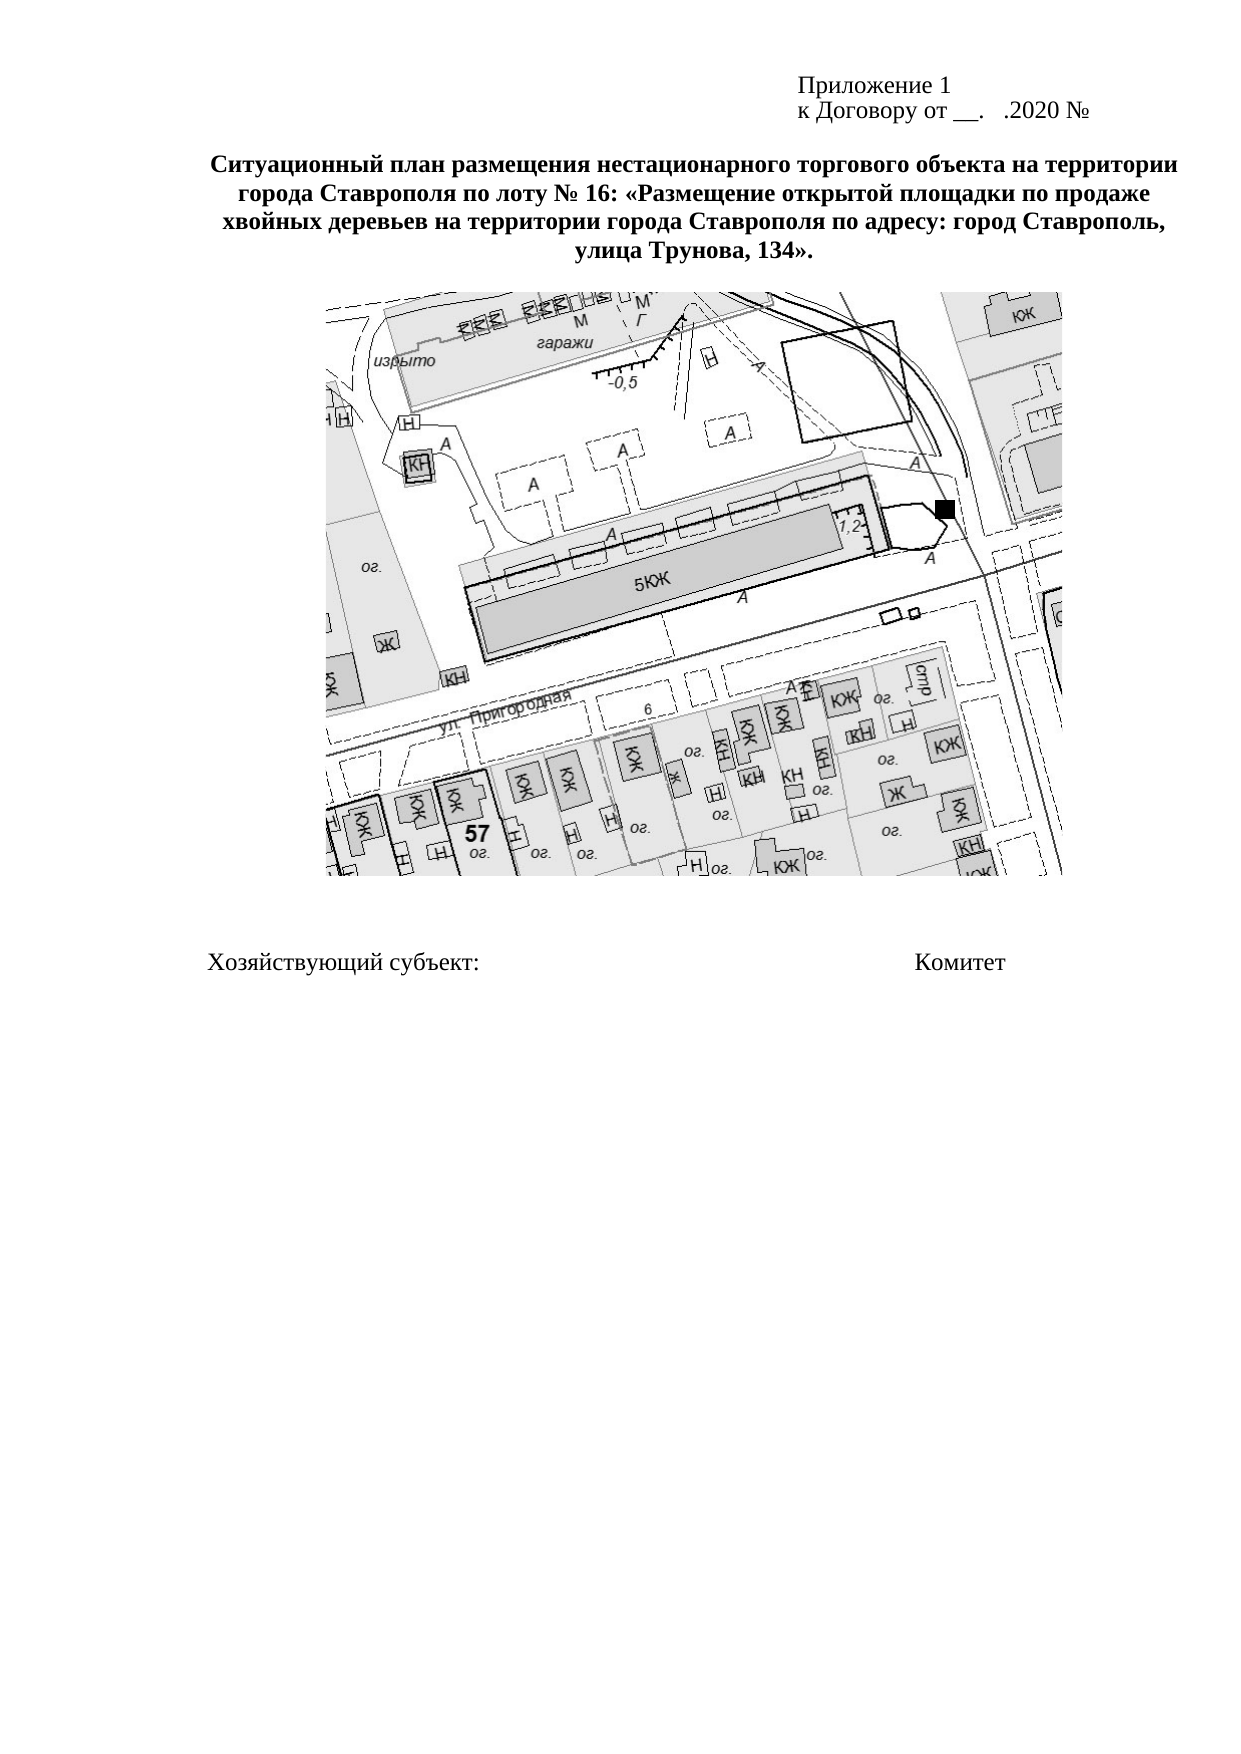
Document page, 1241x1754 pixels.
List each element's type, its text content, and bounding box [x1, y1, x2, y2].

text Хозяйствующий субъект: Комитет [207, 950, 1181, 975]
text улица Трунова, 134». [207, 235, 1181, 264]
text Ситуационный план размещения нестационарного торгового объекта на территории города Ставрополя по лоту № 16: «Размещение открытой площадки по продаже хвойных деревьев на территории города Ставрополя по адресу: город Ставрополь, [207, 149, 1181, 235]
text Приложение 1 [797, 74, 1181, 99]
picture [325, 292, 1063, 876]
text к Договору от __. .2020 № [797, 99, 1181, 124]
